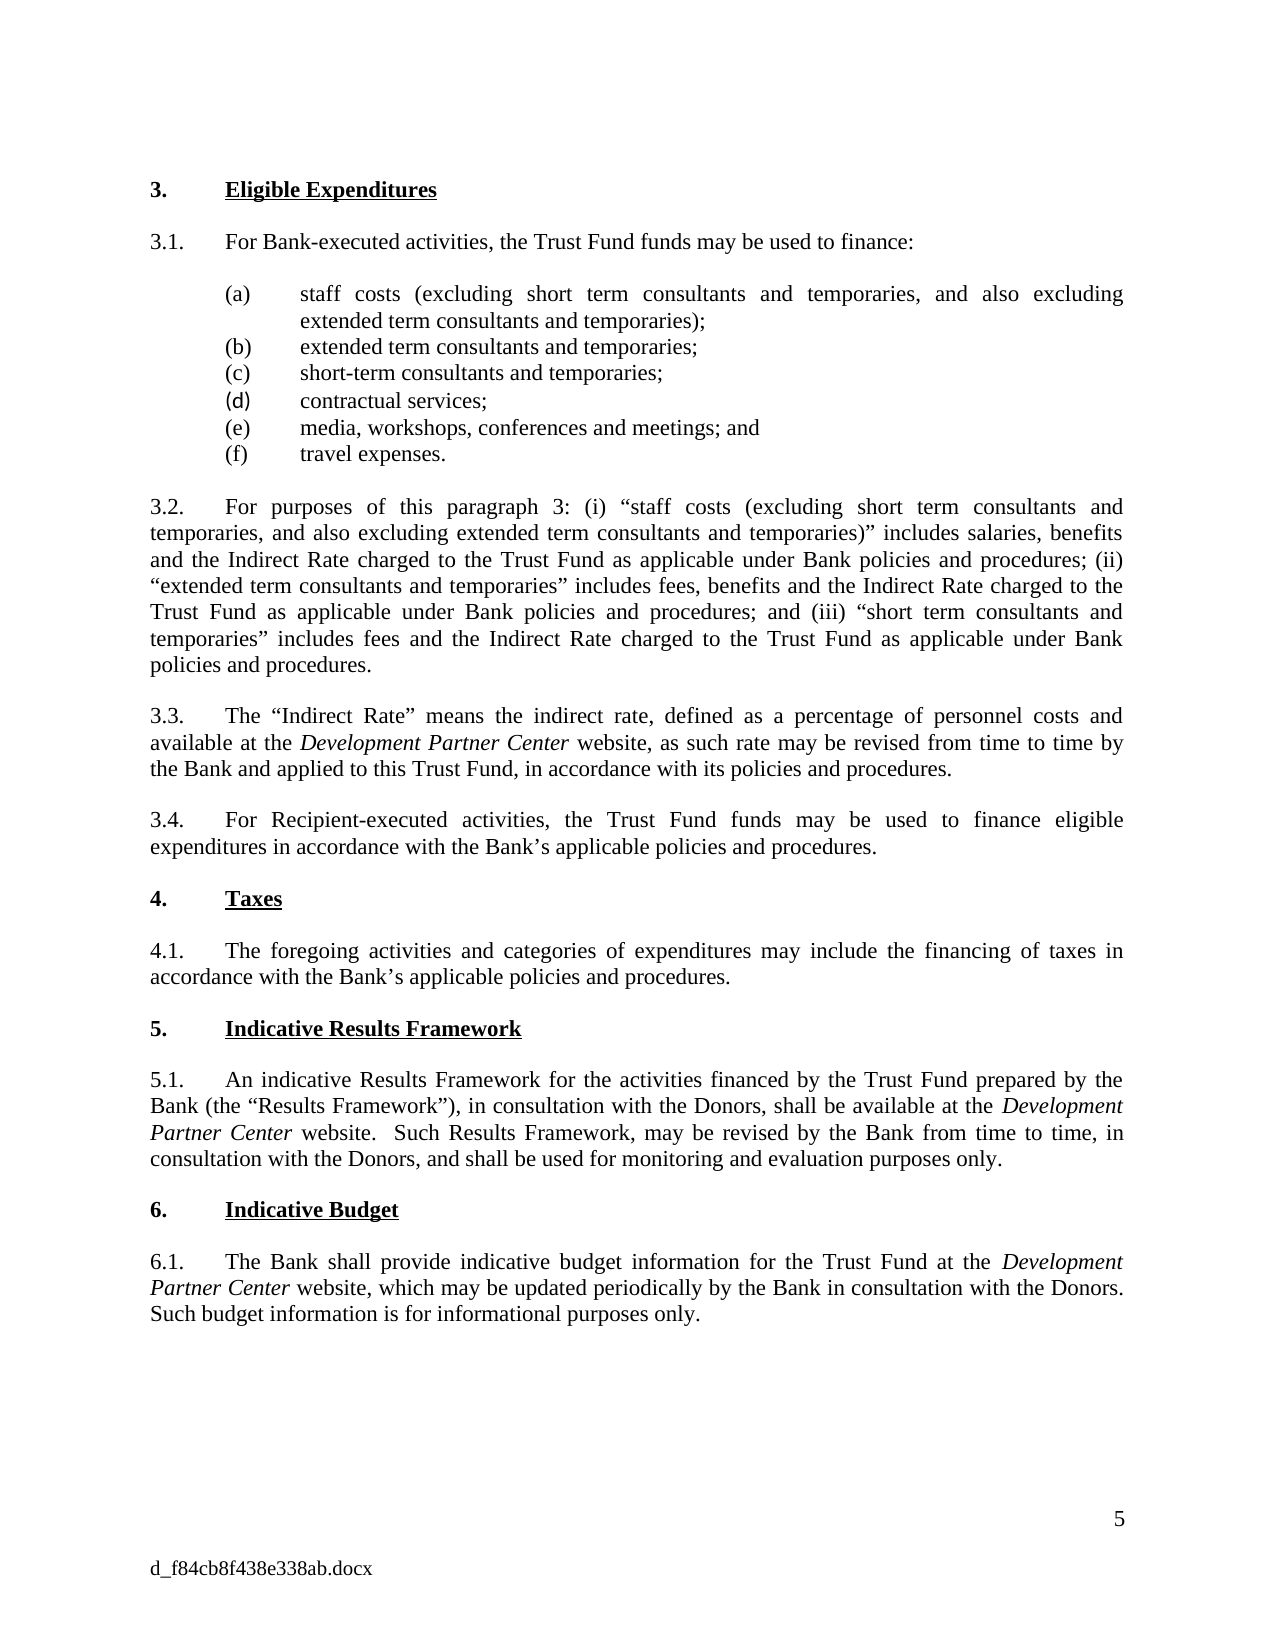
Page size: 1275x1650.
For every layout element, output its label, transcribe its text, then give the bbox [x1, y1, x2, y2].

list Indicative Budget [150, 1196, 1125, 1223]
list extended term consultants and temporaries; [225, 333, 1125, 359]
list The foregoing activities and categories of expenditures may include the financing of taxes in accordance with the Bank’s applicable policies and procedures. [150, 937, 1125, 989]
list Eligible Expenditures [150, 176, 1125, 203]
list For purposes of this paragraph 3: (i) “staff costs (excluding short term consultants and temporaries, and also excluding extended term consultants and temporaries)” includes salaries, benefits and the Indirect Rate charged to the Trust Fund as applicable under Bank policies and procedures; (ii) “extended term consultants and temporaries” includes fees, benefits and the Indirect Rate charged to the Trust Fund as applicable under Bank policies and procedures; and (iii) “short term consultants and temporaries” includes fees and the Indirect Rate charged to the Trust Fund as applicable under Bank policies and procedures. [150, 493, 1125, 677]
list An indicative Results Framework for the activities financed by the Trust Fund prepared by the Bank (the “Results Framework”), in consultation with the Donors, shall be available at the Development Partner Center website. Such Results Framework, may be revised by the Bank from time to time, in consultation with the Donors, and shall be used for monitoring and evaluation purposes only. [150, 1066, 1125, 1171]
list short-term consultants and temporaries; [225, 359, 1125, 386]
list Indicative Results Framework [150, 1014, 1125, 1041]
list For Bank-executed activities, the Trust Fund funds may be used to finance: [150, 228, 1125, 254]
list Taxes [150, 886, 1125, 912]
list The “Indirect Rate” means the indirect rate, defined as a percentage of personnel costs and available at the Development Partner Center website, as such rate may be revised from time to time by the Bank and applied to this Trust Fund, in accordance with its policies and procedures. [150, 702, 1125, 781]
list staff costs (excluding short term consultants and temporaries, and also excluding extended term consultants and temporaries); [225, 280, 1125, 333]
list media, workshops, conferences and meetings; and [225, 414, 1125, 440]
list contractual services; [225, 386, 1125, 414]
list For Recipient-executed activities, the Trust Fund funds may be used to finance eligible expenditures in accordance with the Bank’s applicable policies and procedures. [150, 806, 1125, 859]
list The Bank shall provide indicative budget information for the Trust Fund at the Development Partner Center website, which may be updated periodically by the Bank in consultation with the Donors. Such budget information is for informational purposes only. [150, 1248, 1125, 1327]
list travel expenses. [225, 440, 1125, 467]
